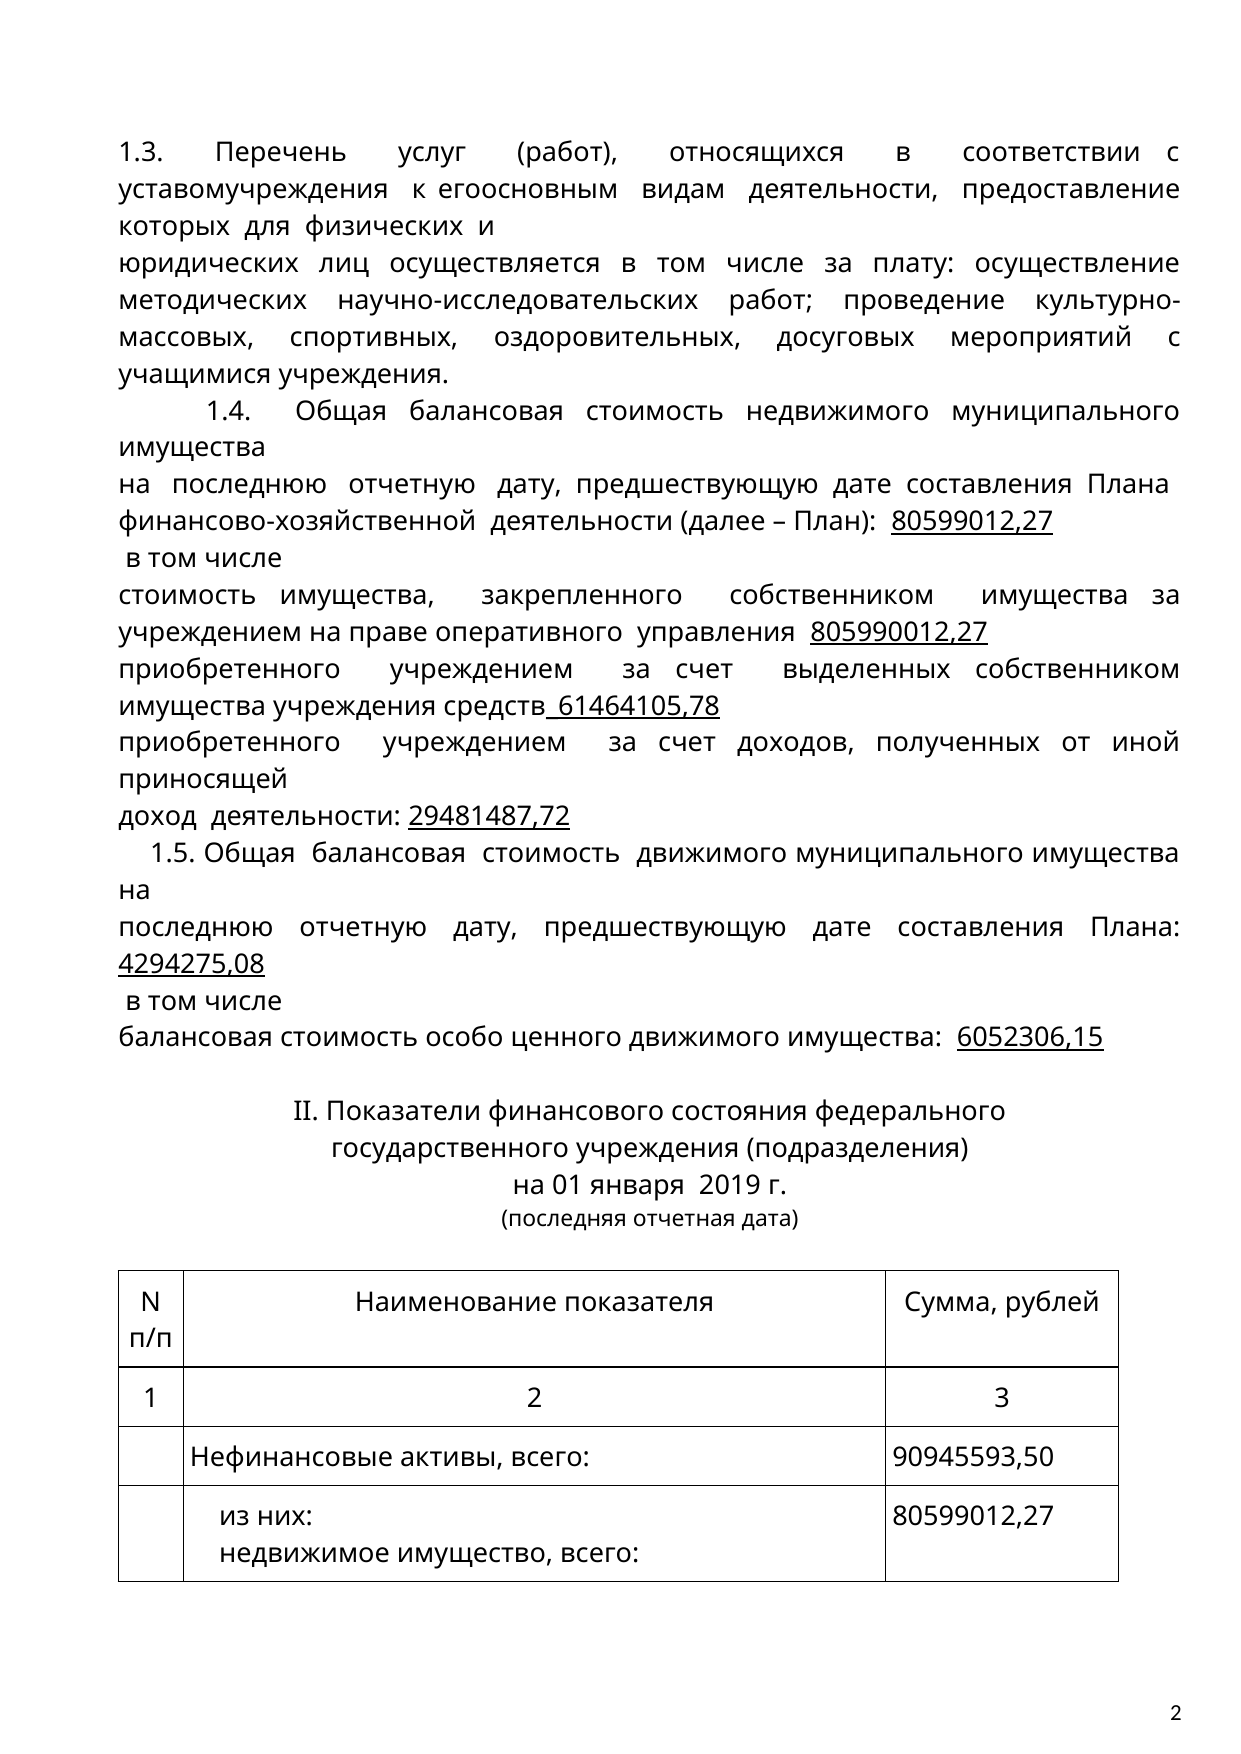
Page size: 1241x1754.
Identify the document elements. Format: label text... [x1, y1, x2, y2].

text 1.5. Общая балансовая стоимость движимого муниципального имущества на [118, 833, 1181, 907]
table_cell из них: недвижимое имущество, всего: [184, 1486, 885, 1581]
text приобретенного учреждением за счет выделенных собственником имущества учреждения средств_61464105,78 [118, 649, 1181, 723]
table_header Сумма, рублей [886, 1271, 1118, 1366]
table_cell 80599012,27 [886, 1486, 1118, 1581]
table_cell Нефинансовые активы, всего: [184, 1427, 885, 1485]
table_cell [119, 1486, 183, 1581]
table_header N п/п [119, 1271, 183, 1366]
text 1.4. Общая балансовая стоимость недвижимого муниципального имущества [118, 391, 1181, 465]
text (последняя отчетная дата) [118, 1202, 1181, 1233]
text на 01 января 2019 г. [118, 1165, 1181, 1202]
text последнюю отчетную дату, предшествующую дате составления Плана: 4294275,08 [118, 907, 1181, 981]
table_cell [119, 1427, 183, 1485]
text в том числе [118, 538, 1181, 575]
text государственного учреждения (подразделения) [118, 1128, 1181, 1165]
text 1.3. Перечень услуг (работ), относящихся в соответствии с уставомучреждения к егоосновным видам деятельности, предоставление которых для физических и [118, 133, 1181, 243]
text в том числе [118, 981, 1181, 1018]
table_cell 90945593,50 [886, 1427, 1118, 1485]
text доход деятельности: 29481487,72 [118, 797, 1181, 833]
text II. Показатели финансового состояния федерального [118, 1092, 1181, 1128]
text балансовая стоимость особо ценного движимого имущества: 6052306,15 [118, 1018, 1181, 1055]
table_cell 2 [184, 1368, 885, 1426]
text стоимость имущества, закрепленного собственником имущества за учреждением на праве оперативного управления 805990012,27 [118, 575, 1181, 649]
table_cell 1 [119, 1368, 183, 1426]
table_header Наименование показателя [184, 1271, 885, 1366]
text на последнюю отчетную дату, предшествующую дате составления Плана [118, 465, 1181, 502]
text юридических лиц осуществляется в том числе за плату: осуществление методических научно-исследовательских работ; проведение культурно-массовых, спортивных, оздоровительных, досуговых мероприятий с учащимися учреждения. [118, 243, 1181, 391]
text приобретенного учреждением за счет доходов, полученных от иной приносящей [118, 723, 1181, 797]
table_cell 3 [886, 1368, 1118, 1426]
text финансово-хозяйственной деятельности (далее – План): 80599012,27 [118, 502, 1181, 538]
